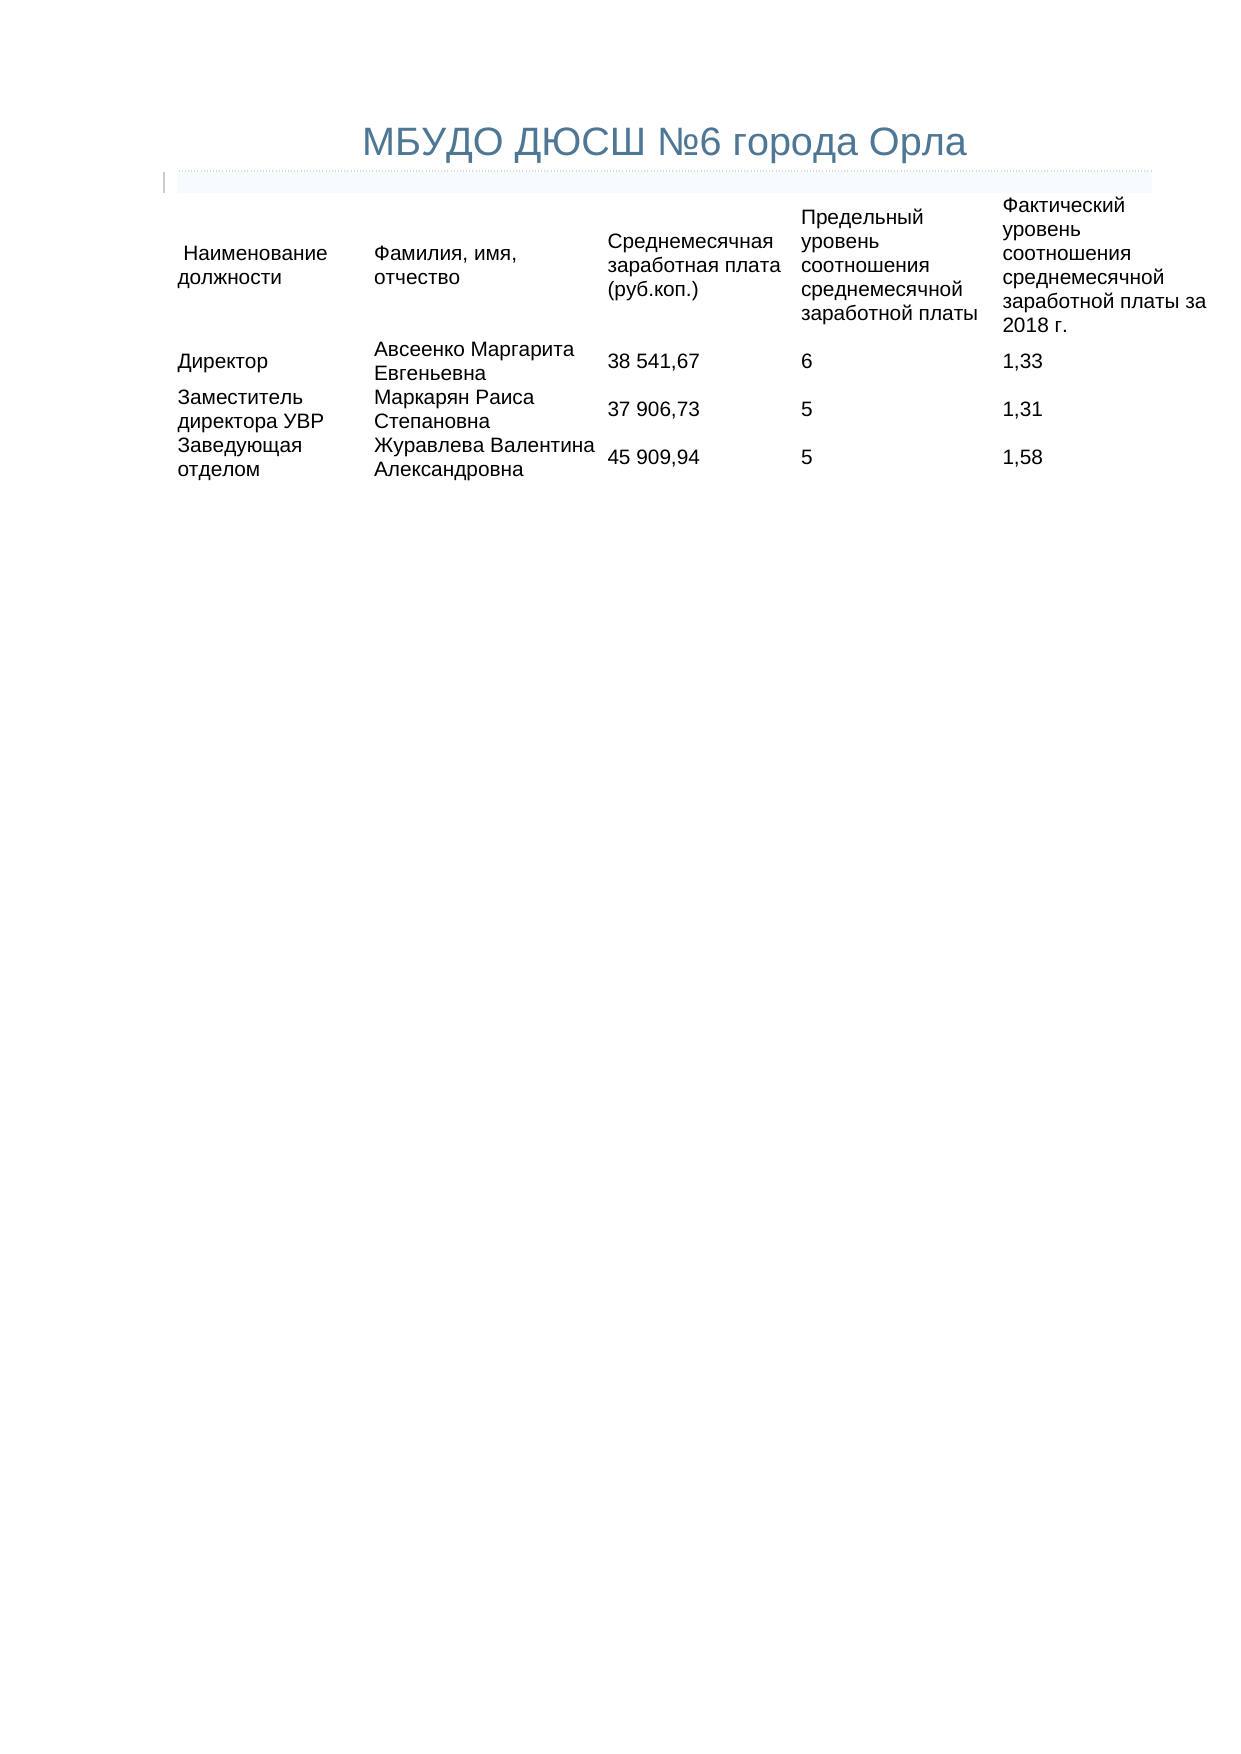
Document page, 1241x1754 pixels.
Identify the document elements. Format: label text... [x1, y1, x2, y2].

table_header Фамилия, имя, отчество [374, 193, 607, 337]
table_cell 5 [801, 385, 1002, 433]
table_cell Маркарян Раиса Степановна [374, 385, 607, 433]
table_cell 38 541,67 [607, 337, 801, 385]
table_header Наименование должности [177, 193, 374, 337]
table_header Среднемесячная заработная плата (руб.коп.) [607, 193, 801, 337]
table_cell 1,31 [1002, 385, 1207, 433]
text МБУДО ДЮСШ №6 города Орла [177, 118, 1152, 172]
table_cell 6 [801, 337, 1002, 385]
table_cell Директор [177, 337, 374, 385]
table_cell 37 906,73 [607, 385, 801, 433]
table_cell 1,58 [1002, 433, 1207, 481]
table_cell 45 909,94 [607, 433, 801, 481]
table_cell 5 [801, 433, 1002, 481]
table_cell Заместитель директора УВР [177, 385, 374, 433]
table_cell Авсеенко Маргарита Евгеньевна [374, 337, 607, 385]
table_cell Журавлева Валентина Александровна [374, 433, 607, 481]
table_header Предельный уровень соотношения среднемесячной заработной платы [801, 193, 1002, 337]
table_header Фактический уровень соотношения среднемесячной заработной платы за 2018 г. [1002, 193, 1207, 337]
table_cell Заведующая отделом [177, 433, 374, 481]
table_cell 1,33 [1002, 337, 1207, 385]
